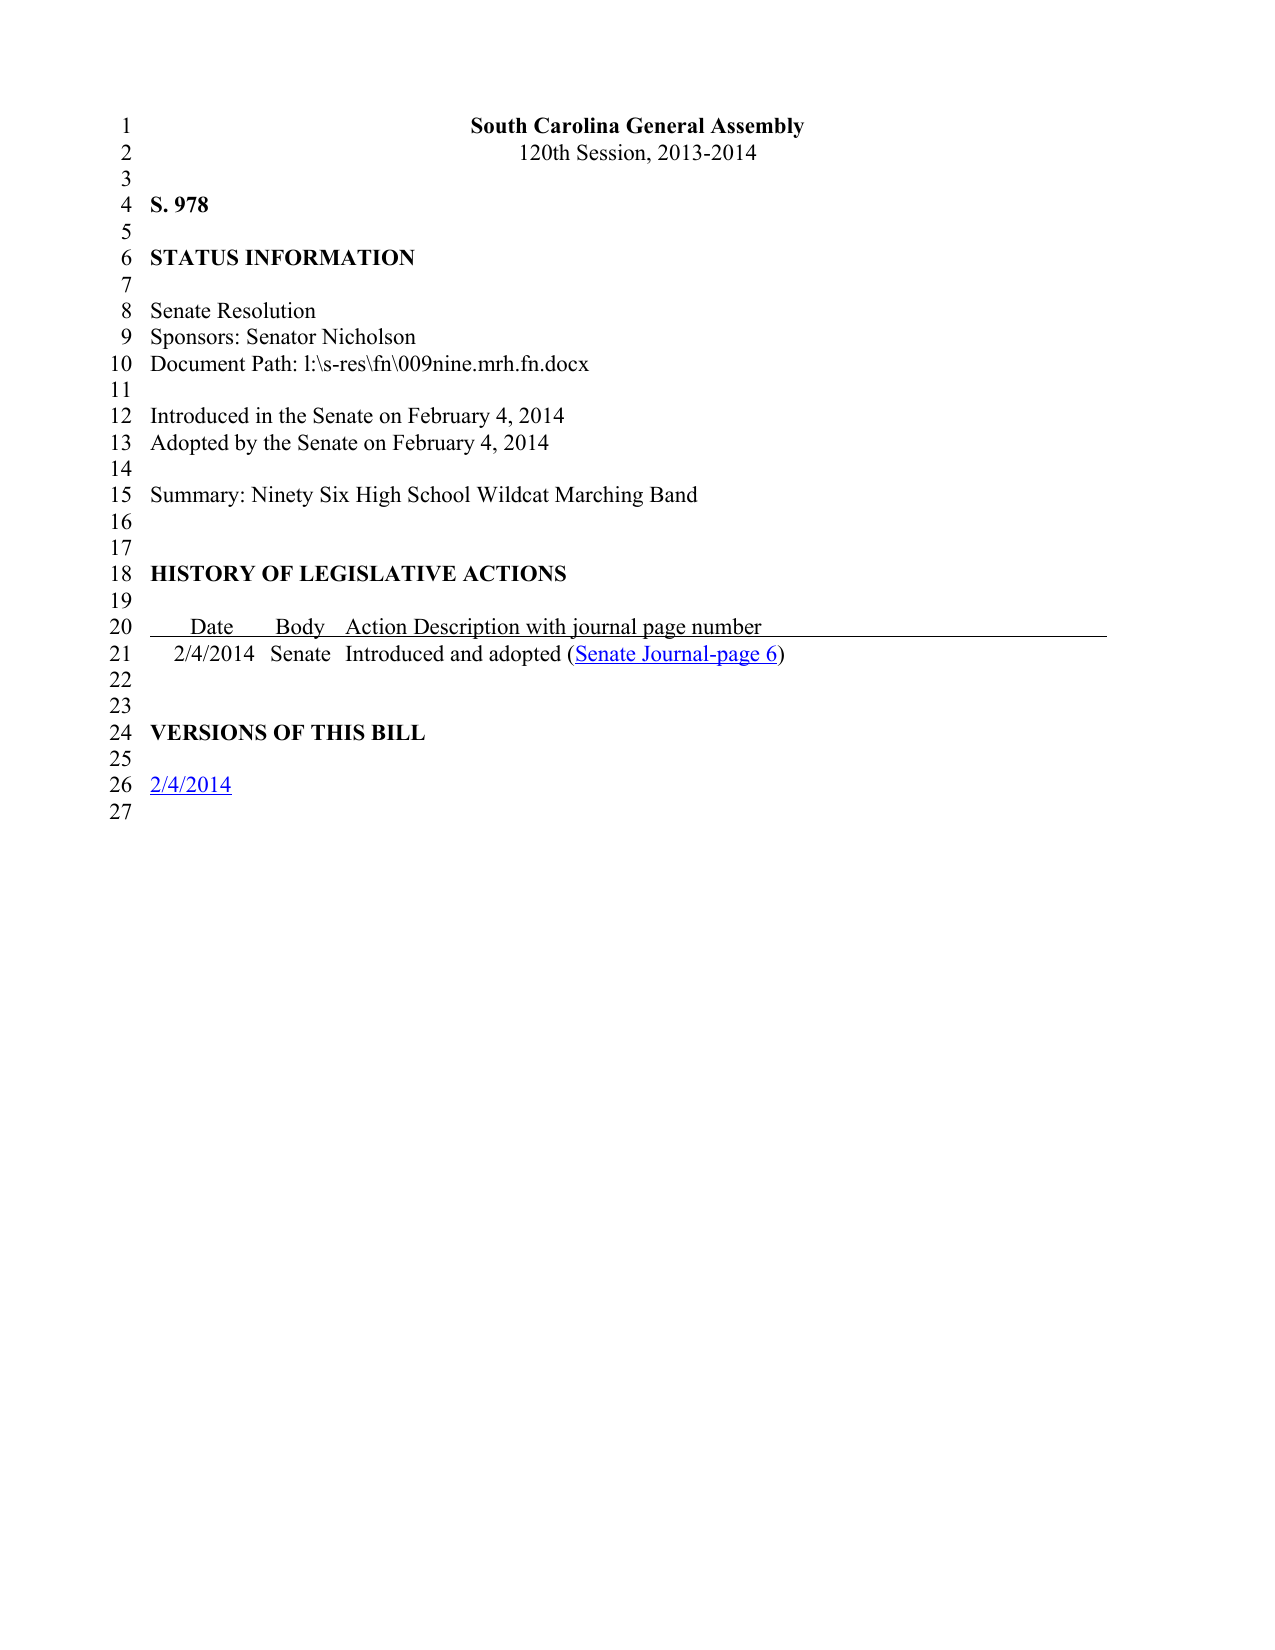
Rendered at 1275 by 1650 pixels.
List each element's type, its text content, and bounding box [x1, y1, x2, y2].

text Introduced in the Senate on February 4, 2014 [150, 402, 1125, 429]
text HISTORY OF LEGISLATIVE ACTIONS [150, 561, 1125, 587]
text Document Path: l:\s-res\fn\009nine.mrh.fn.docx [150, 350, 1125, 376]
text 120th Session, 2013-2014 [150, 139, 1125, 165]
text Summary: Ninety Six High School Wildcat Marching Band [150, 481, 1125, 508]
text 2/4/2014 [150, 771, 1125, 798]
text South Carolina General Assembly [150, 112, 1125, 139]
text STATUS INFORMATION [150, 244, 1125, 271]
text Sponsors: Senator Nicholson [150, 323, 1125, 350]
text Senate Resolution [150, 297, 1125, 323]
text Adopted by the Senate on February 4, 2014 [150, 429, 1125, 455]
text S. 978 [150, 192, 1125, 218]
text Date Body Action Description with journal page number [150, 613, 1125, 639]
text 2/4/2014 Senate Introduced and adopted (Senate Journal-page 6) [150, 639, 1125, 666]
text VERSIONS OF THIS BILL [150, 719, 1125, 745]
